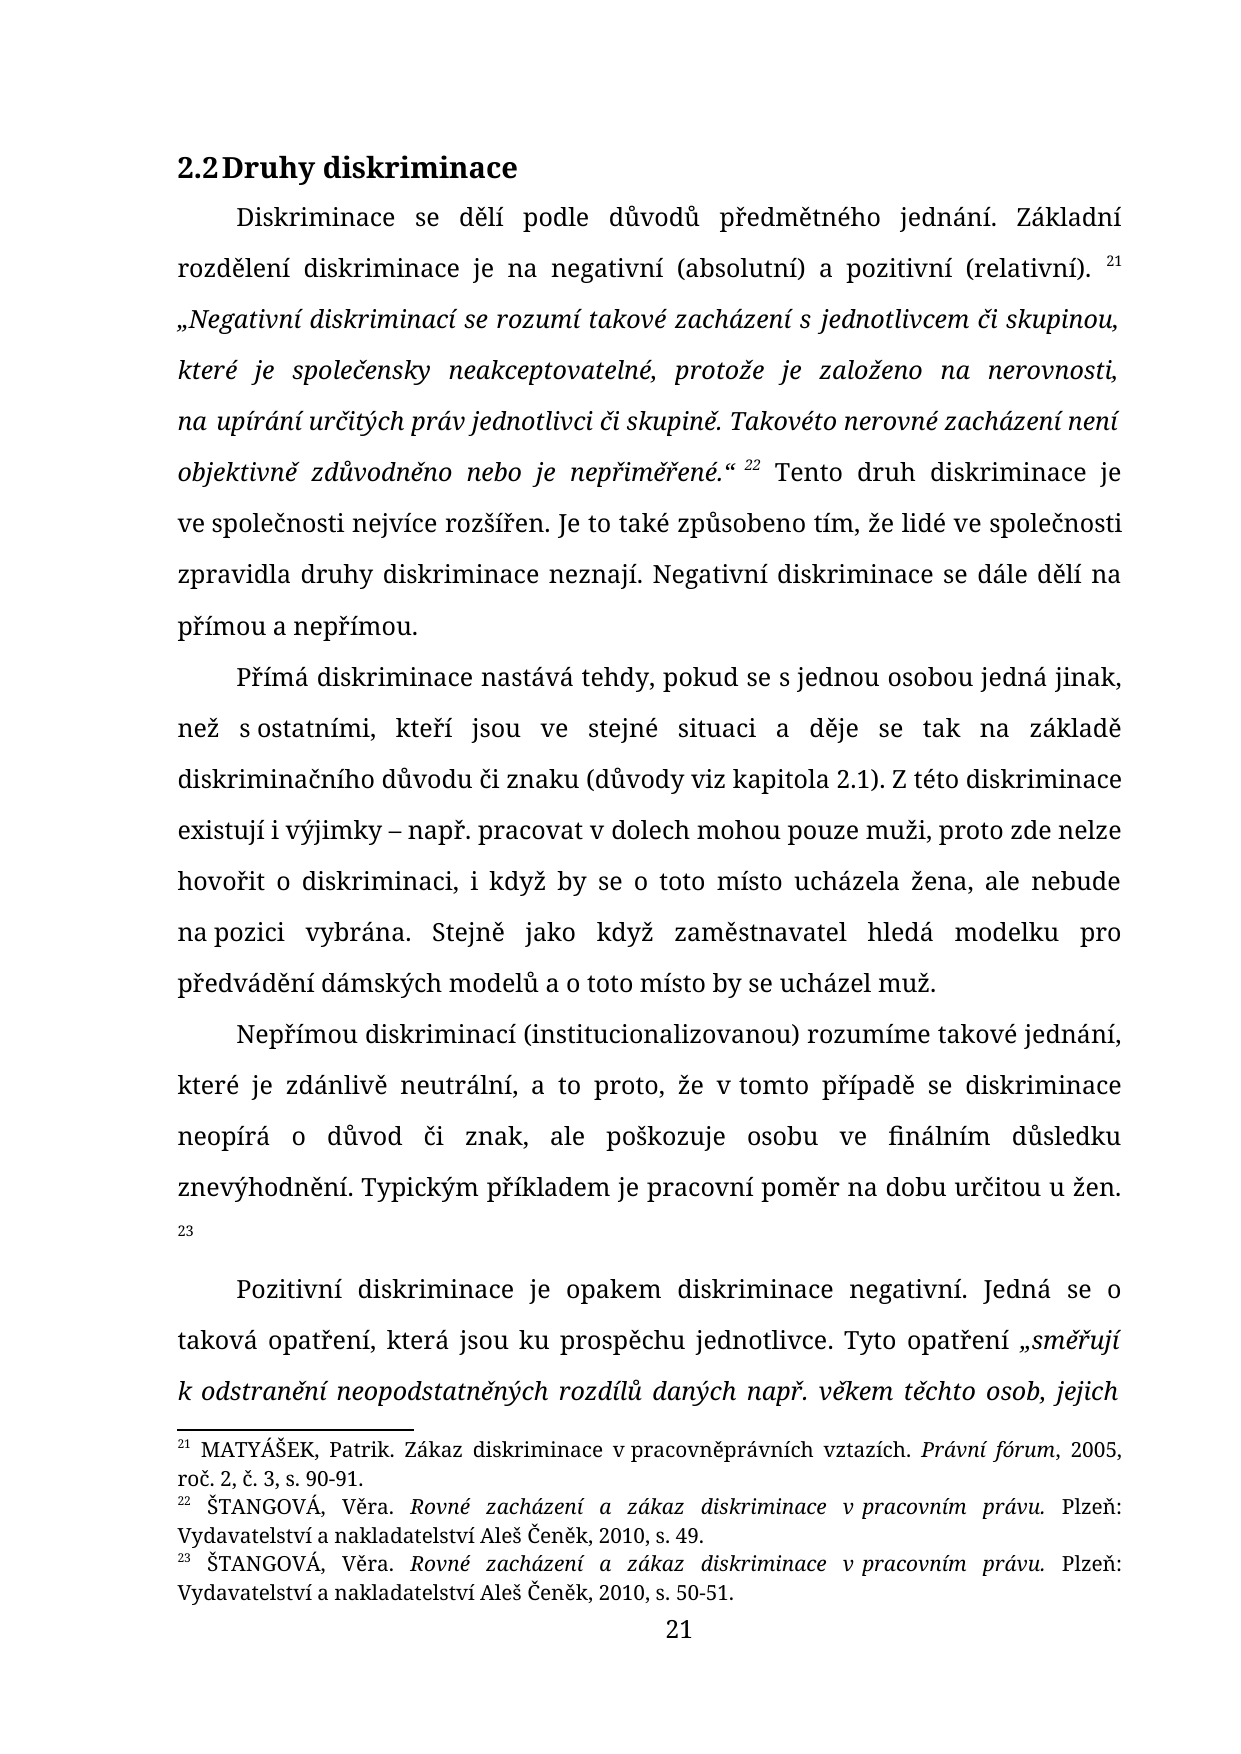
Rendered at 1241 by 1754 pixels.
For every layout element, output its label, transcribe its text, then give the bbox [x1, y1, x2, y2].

subtitle Druhy diskriminace [177, 148, 1122, 187]
text Diskriminace se dělí podle důvodů předmětného jednání. Základní rozdělení diskriminace je na negativní (absolutní) a pozitivní (relativní). „Negativní diskriminací se rozumí takové zacházení s jednotlivcem či skupinou, které je společensky neakceptovatelné, protože je založeno na nerovnosti, na upírání určitých práv jednotlivci či skupině. Takovéto nerovné zacházení není objektivně zdůvodněno nebo je nepřiměřené.“ Tento druh diskriminace je ve společnosti nejvíce rozšířen. Je to také způsobeno tím, že lidé ve společnosti zpravidla druhy diskriminace neznají. Negativní diskriminace se dále dělí na přímou a nepřímou. [177, 200, 1122, 642]
text Nepřímou diskriminací (institucionalizovanou) rozumíme takové jednání, které je zdánlivě neutrální, a to proto, že v tomto případě se diskriminace neopírá o důvod či znak, ale poškozuje osobu ve finálním důsledku znevýhodnění. Typickým příkladem je pracovní poměr na dobu určitou u žen. [177, 1017, 1122, 1255]
text Přímá diskriminace nastává tehdy, pokud se s jednou osobou jedná jinak, než s ostatními, kteří jsou ve stejné situaci a děje se tak na základě diskriminačního důvodu či znaku (důvody viz kapitola 2.1). Z této diskriminace existují i výjimky – např. pracovat v dolech mohou pouze muži, proto zde nelze hovořit o diskriminaci, i když by se o toto místo ucházela žena, ale nebude na pozici vybrána. Stejně jako když zaměstnavatel hledá modelku pro předvádění dámských modelů a o toto místo by se ucházel muž. [177, 659, 1122, 999]
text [177, 1272, 1122, 1408]
